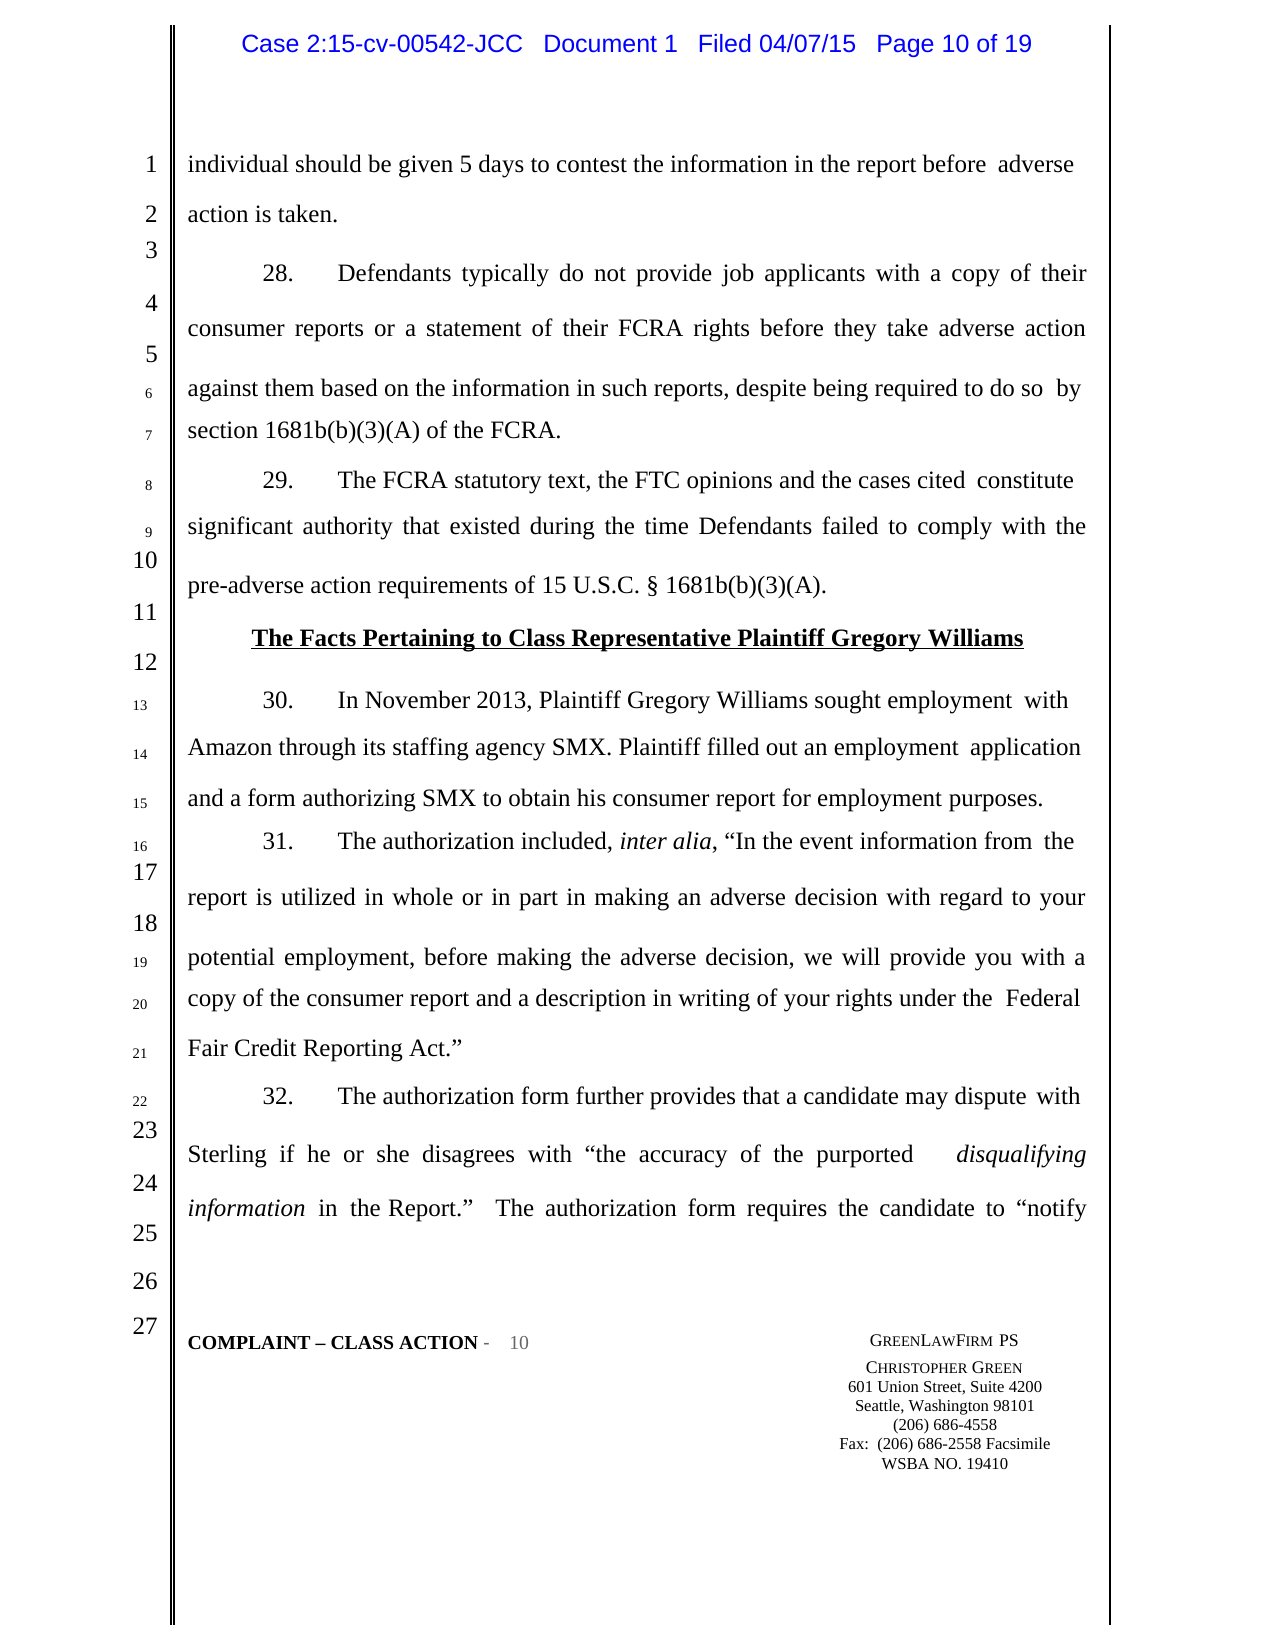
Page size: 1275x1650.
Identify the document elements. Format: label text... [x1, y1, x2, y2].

text Case 2:15-cv-00542-JCC Document 1 Filed 04/07/15 Page 10 of 19 [241, 29, 1123, 57]
text pre-adverse action requirements of 15 U.S.C. § 1681b(b)(3)(A). [187, 573, 1123, 598]
list Defendants typically do not provide job applicants with a copy of their [262, 263, 1123, 286]
list 29. The FCRA statutory text, the FTC opinions and the cases cited constitute [145, 465, 1123, 493]
list section 1681b(b)(3)(A) of the FCRA. [145, 415, 1123, 444]
text Sterling if he or she disagrees with “the accuracy of the purported disqualifying [132, 1143, 1123, 1167]
text 24 [132, 1168, 1123, 1197]
text information in the Report.” The authorization form requires the candidate to “notify [187, 1197, 1123, 1221]
text 23 [132, 1119, 1123, 1143]
list 31. The authorization included, inter alia, “In the event information from the [132, 826, 1123, 855]
list Fair Credit Reporting Act.” [132, 1033, 1123, 1062]
text 11 [132, 598, 1123, 627]
text 25 [132, 1221, 1123, 1246]
list and a form authorizing SMX to obtain his consumer report for employment purposes. [132, 783, 1123, 812]
text 17 [132, 859, 1123, 886]
text 10 [132, 549, 1123, 573]
text 5 [130, 342, 172, 368]
list Amazon through its staffing agency SMX. Plaintiff filled out an employment application [132, 732, 1123, 763]
list potential employment, before making the adverse decision, we will provide you with a [132, 942, 1123, 970]
text 3 [130, 241, 172, 263]
text Seattle, Washington 98101 [121, 1396, 1035, 1416]
text Fax: (206) 686-2558 Facsimile [121, 1434, 1050, 1453]
list action is taken. [145, 199, 1123, 228]
text (206) 686-4558 [121, 1416, 997, 1434]
text consumer reports or a statement of their FCRA rights before they take adverse action [187, 317, 1123, 342]
text 4 [130, 290, 172, 317]
list against them based on the information in such reports, despite being required to do so by [145, 373, 1123, 401]
text 27 COMPLAINT – CLASS ACTION - 10 GREENLAWFIRM PS CHRISTOPHER GREEN [132, 1316, 1024, 1377]
text 12 [132, 651, 1123, 676]
text report is utilized in whole or in part in making an adverse decision with regard to your [187, 886, 1123, 910]
list copy of the consumer report and a description in writing of your rights under the Federal [132, 983, 1123, 1012]
list 30. In November 2013, Plaintiff Gregory Williams sought employment with [132, 685, 1123, 714]
list 32. The authorization form further provides that a candidate may dispute with [132, 1081, 1123, 1109]
text WSBA NO. 19410 [121, 1454, 1008, 1473]
list individual should be given 5 days to contest the information in the report before adverse [145, 149, 1123, 179]
list significant authority that existed during the time Defendants failed to comply with the [145, 511, 1123, 540]
subtitle The Facts Pertaining to Class Representative Plaintiff Gregory Williams [249, 627, 1026, 651]
text 601 Union Street, Suite 4200 [121, 1377, 1042, 1396]
text 26 [132, 1266, 1123, 1295]
text 18 [132, 910, 1123, 937]
